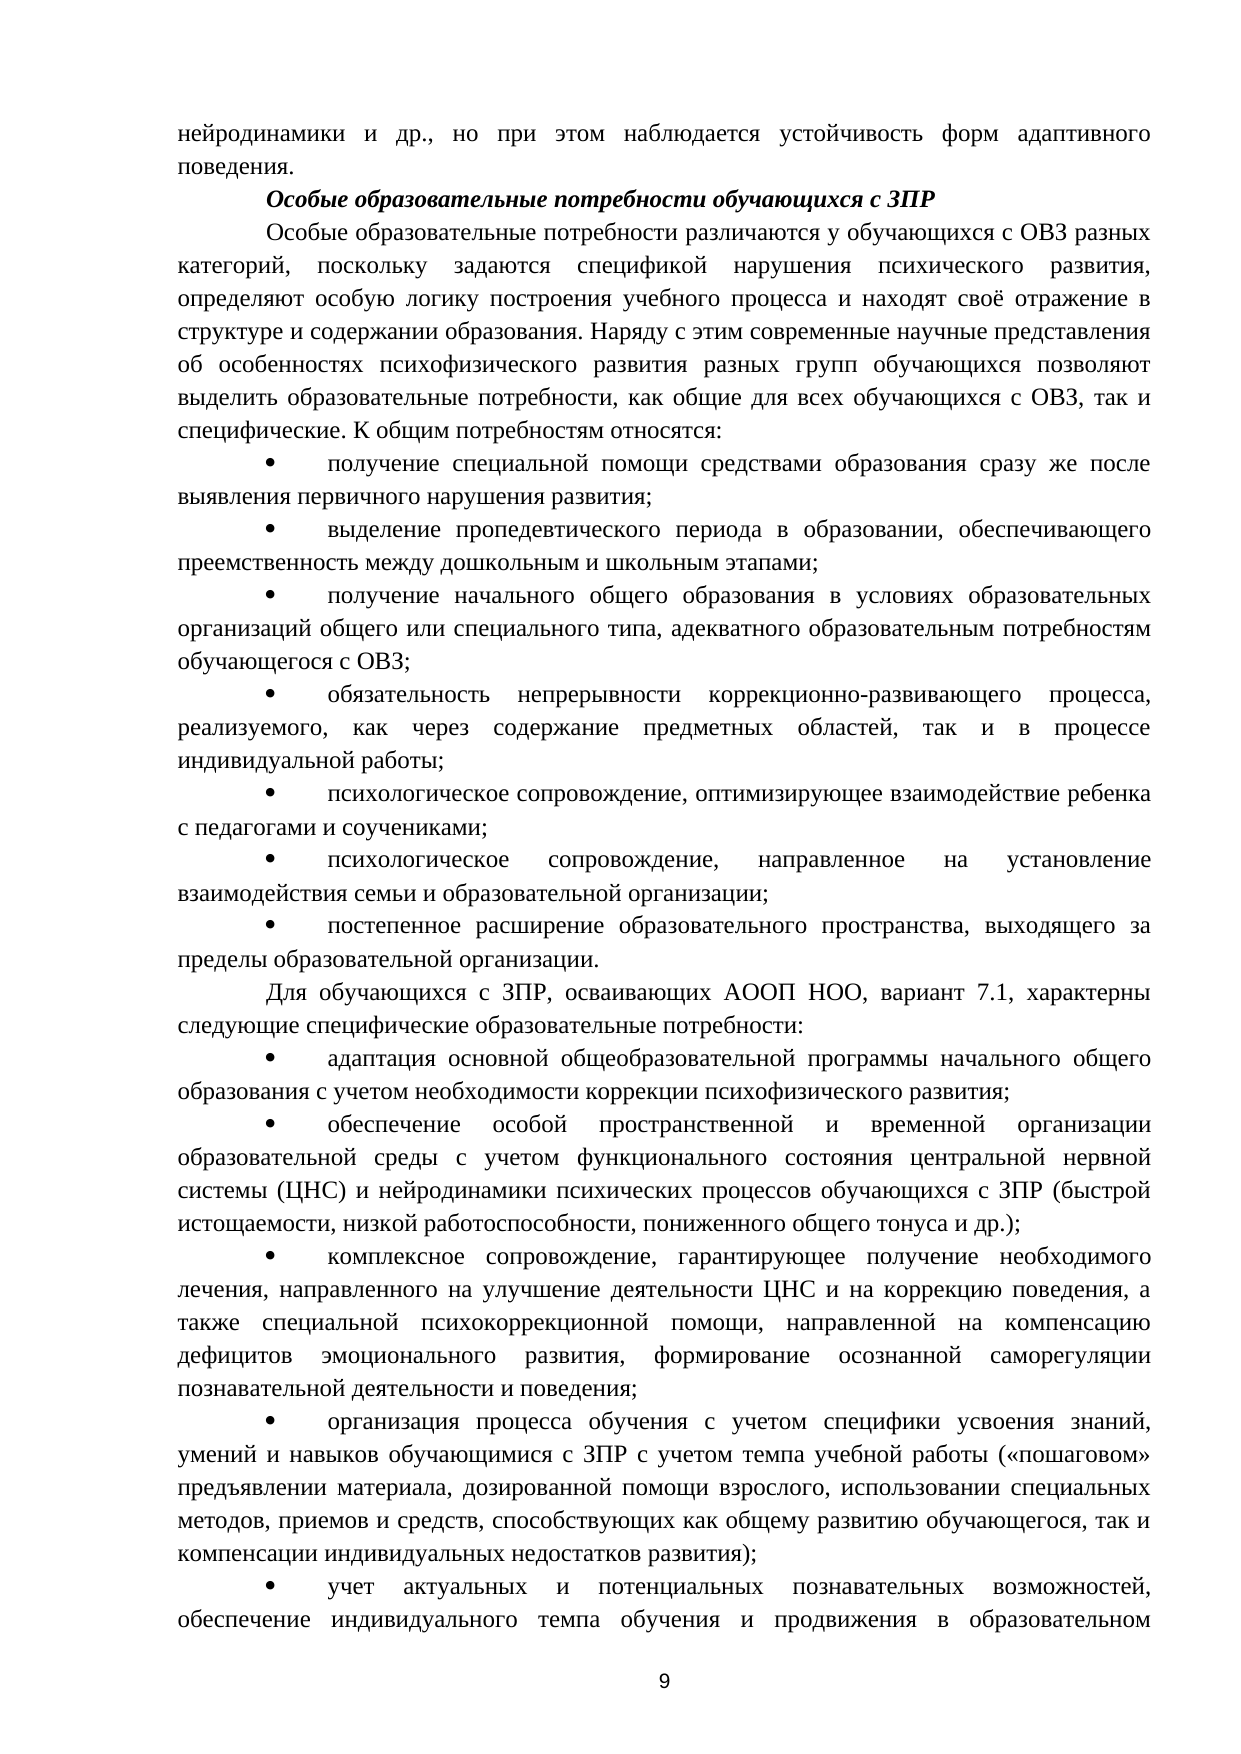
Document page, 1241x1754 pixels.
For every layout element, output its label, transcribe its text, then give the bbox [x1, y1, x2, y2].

list обеспечение особой пространственной и временной организации образовательной среды с учетом функционального состояния центральной нервной системы (ЦНС) и нейродинамики психических процессов обучающихся с ЗПР (быстрой истощаемости, низкой работоспособности, пониженного общего тонуса и др.); [177, 1109, 1152, 1237]
list организация процесса обучения с учетом специфики усвоения знаний, умений и навыков обучающимися с ЗПР с учетом темпа учебной работы («пошаговом» предъявлении материала, дозированной помощи взрослого, использовании специальных методов, приемов и средств, способствующих как общему развитию обучающегося, так и компенсации индивидуальных недостатков развития); [177, 1406, 1152, 1567]
list адаптация основной общеобразовательной программы начального общего образования с учетом необходимости коррекции психофизического развития; [177, 1043, 1152, 1104]
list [177, 1571, 1152, 1633]
text Особые образовательные потребности обучающихся с ЗПР [177, 184, 1152, 213]
text Для обучающихся с ЗПР, осваивающих АООП НОО, вариант 7.1, характерны следующие специфические образовательные потребности: [177, 977, 1152, 1038]
list получение начального общего образования в условиях образовательных организаций общего или специального типа, адекватного образовательным потребностям обучающегося с ОВЗ; [177, 580, 1152, 675]
list обязательность непрерывности коррекционно-развивающего процесса, реализуемого, как через содержание предметных областей, так и в процессе индивидуальной работы; [177, 679, 1152, 774]
list психологическое сопровождение, направленное на установление взаимодействия семьи и образовательной организации; [177, 844, 1152, 906]
list получение специальной помощи средствами образования сразу же после выявления первичного нарушения развития; [177, 448, 1152, 510]
list постепенное расширение образовательного пространства, выходящего за пределы образовательной организации. [177, 911, 1152, 972]
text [177, 118, 1152, 180]
list выделение пропедевтического периода в образовании, обеспечивающего преемственность между дошкольным и школьным этапами; [177, 514, 1152, 576]
list комплексное сопровождение, гарантирующее получение необходимого лечения, направленного на улучшение деятельности ЦНС и на коррекцию поведения, а также специальной психокоррекционной помощи, направленной на компенсацию дефицитов эмоционального развития, формирование осознанной саморегуляции познавательной деятельности и поведения; [177, 1241, 1152, 1402]
list психологическое сопровождение, оптимизирующее взаимодействие ребенка с педагогами и соучениками; [177, 778, 1152, 840]
text Особые образовательные потребности различаются у обучающихся с ОВЗ разных категорий, поскольку задаются спецификой нарушения психического развития, определяют особую логику построения учебного процесса и находят своё отражение в структуре и содержании образования. Наряду с этим современные научные представления об особенностях психофизического развития разных групп обучающихся позволяют выделить образовательные потребности, как общие для всех обучающихся с ОВЗ, так и специфические. К общим потребностям относятся: [177, 217, 1152, 444]
